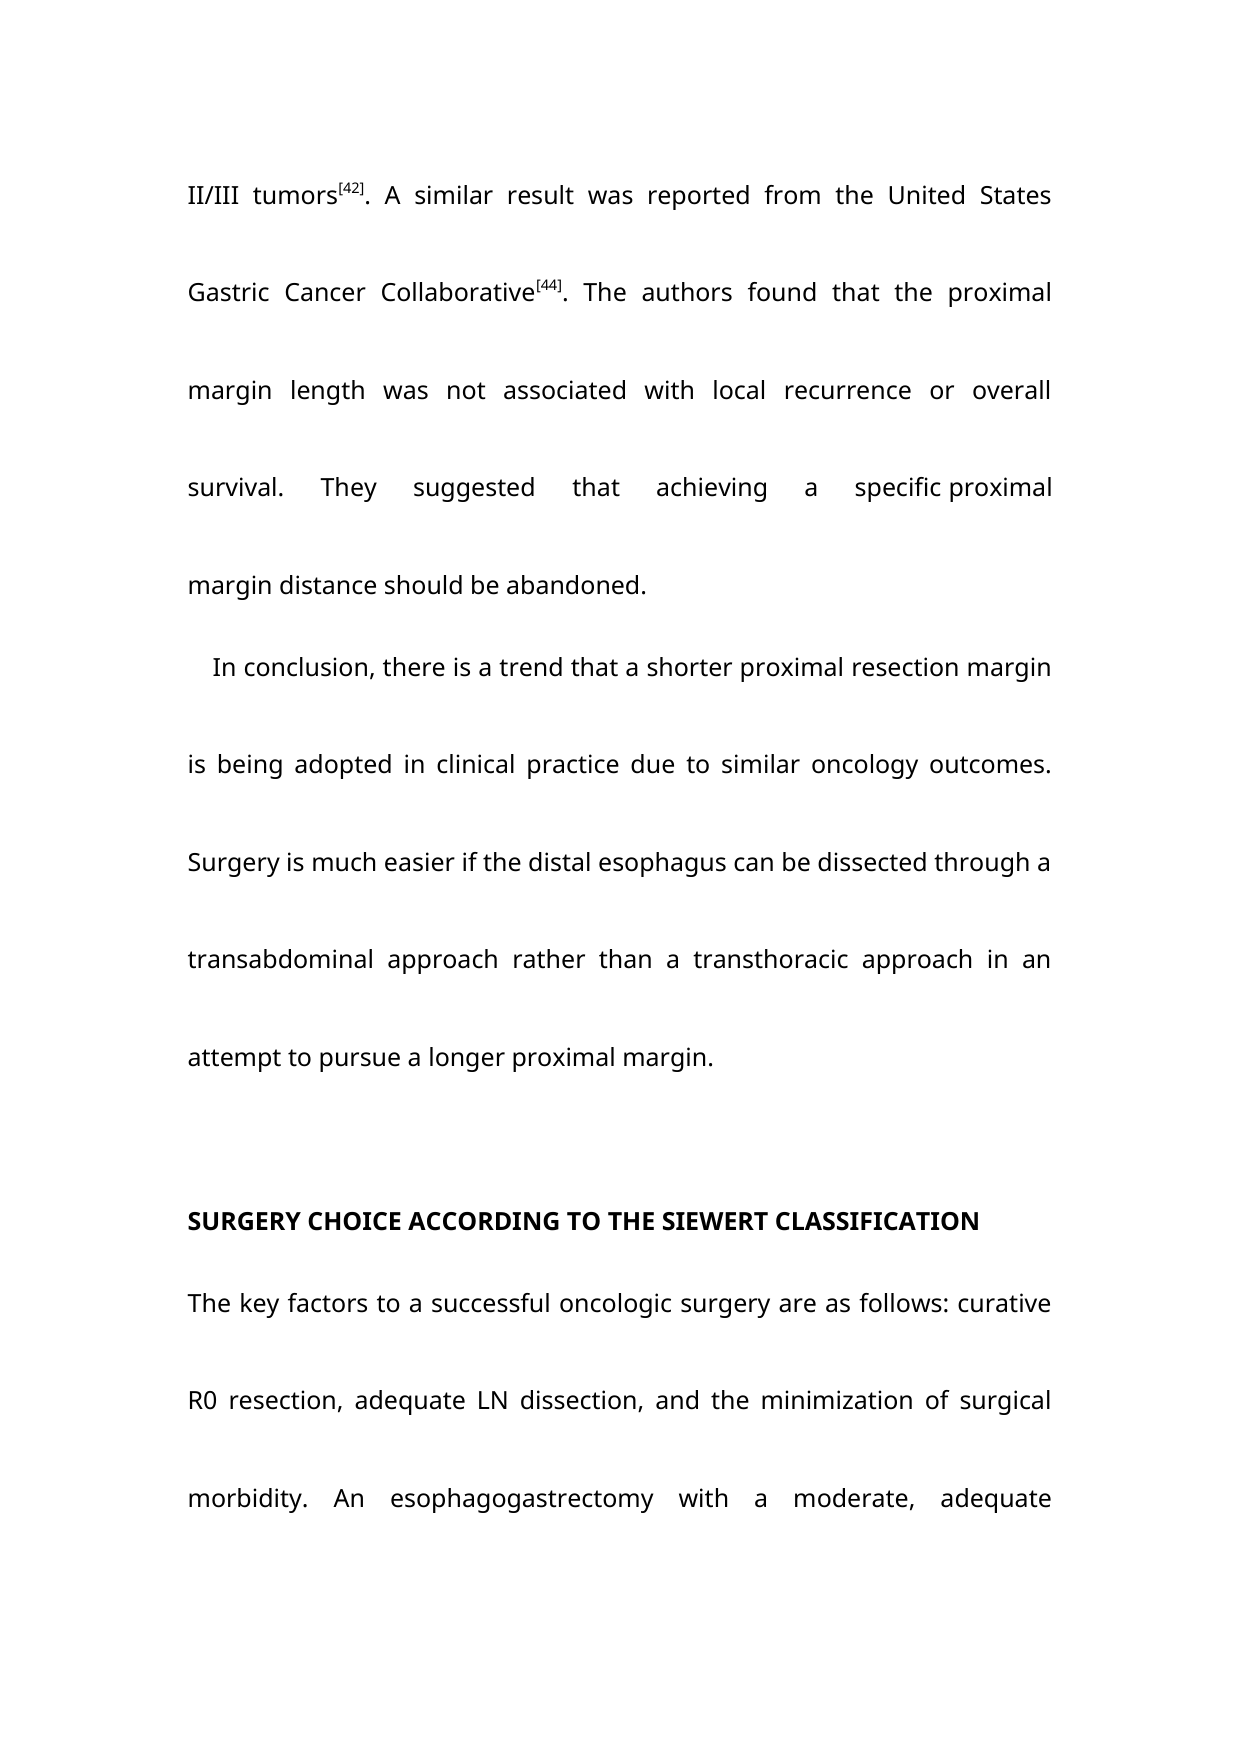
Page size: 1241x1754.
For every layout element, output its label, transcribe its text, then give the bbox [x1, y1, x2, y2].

text SURGERY CHOICE ACCORDING TO THE SIEWERT CLASSIFICATION [187, 1188, 1053, 1253]
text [187, 1270, 1053, 1530]
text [187, 162, 1053, 617]
text In conclusion, there is a trend that a shorter proximal resection margin is being adopted in clinical practice due to similar oncology outcomes. Surgery is much easier if the distal esophagus can be dissected through a transabdominal approach rather than a transthoracic approach in an attempt to pursue a longer proximal margin. [187, 634, 1053, 1089]
